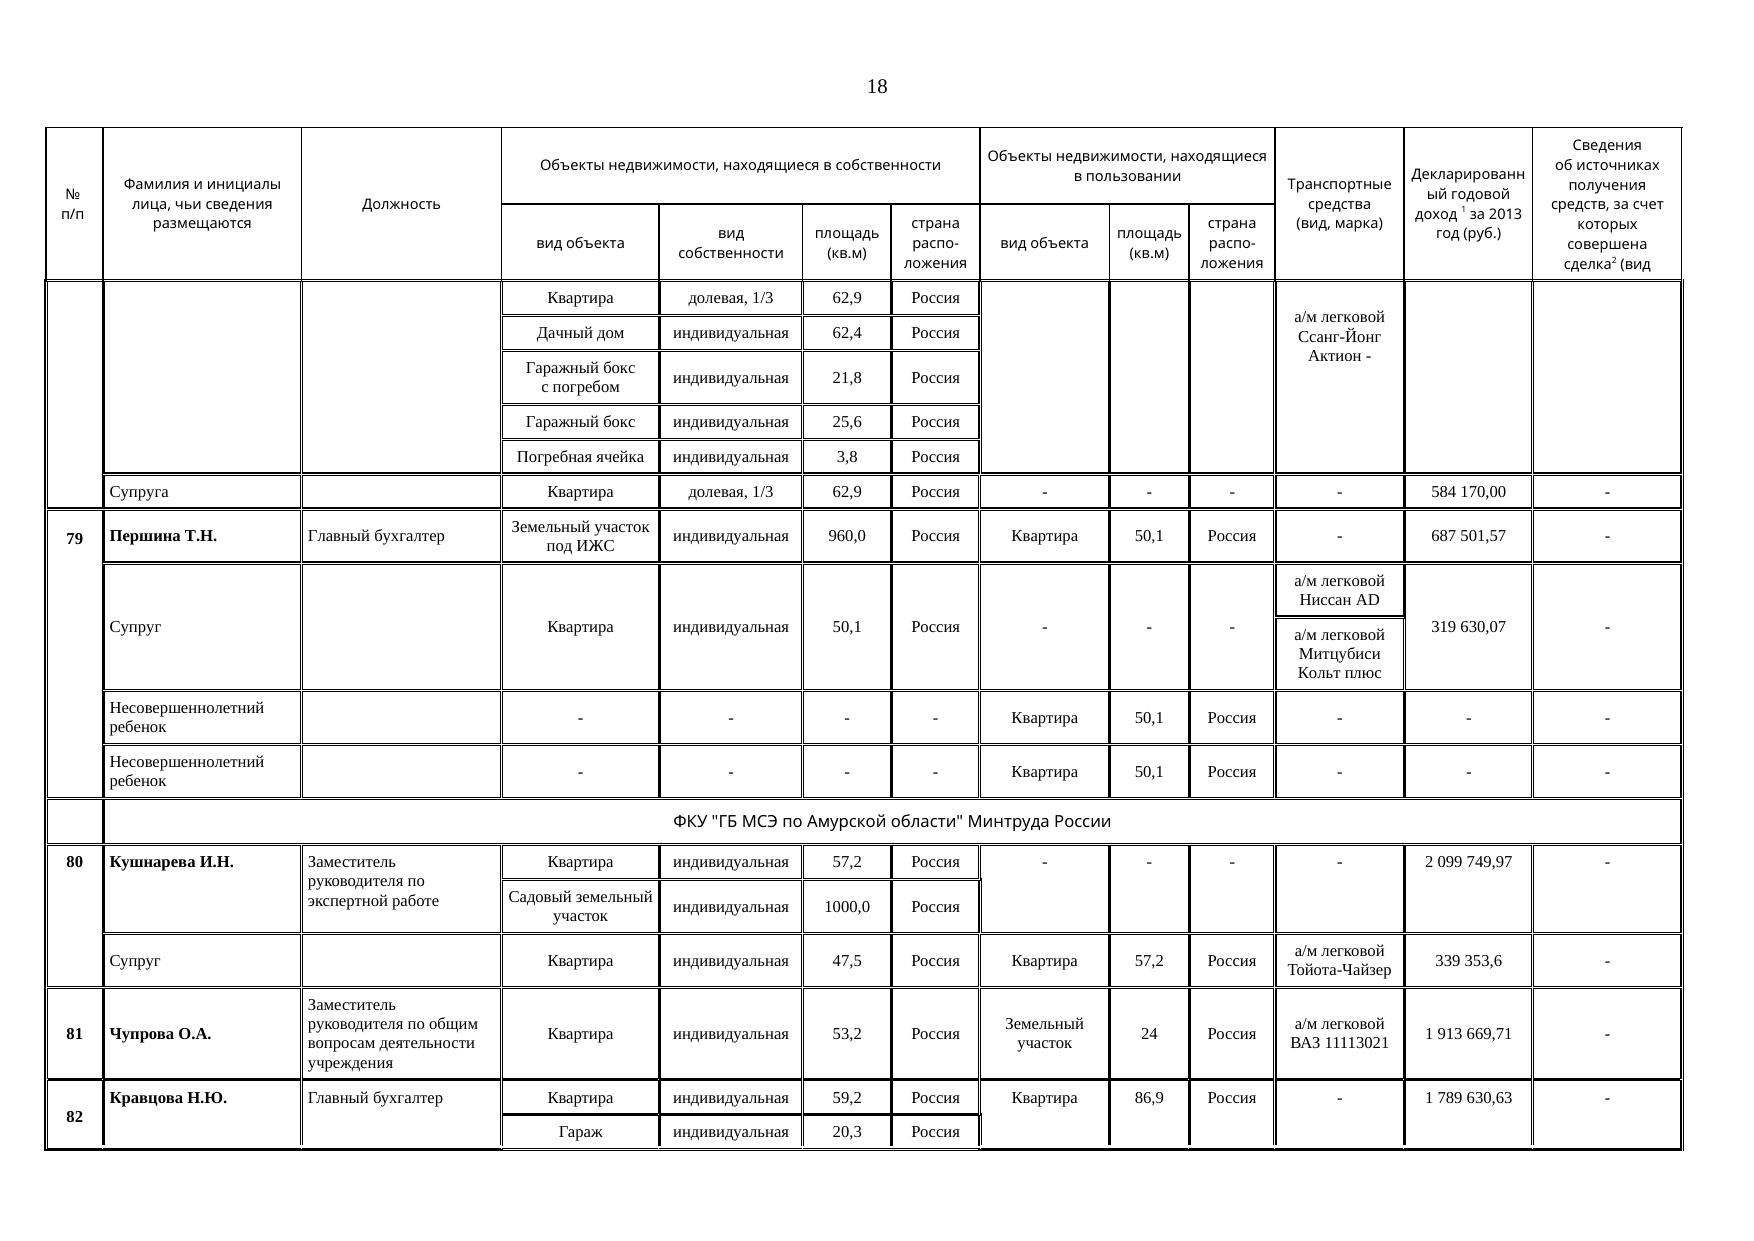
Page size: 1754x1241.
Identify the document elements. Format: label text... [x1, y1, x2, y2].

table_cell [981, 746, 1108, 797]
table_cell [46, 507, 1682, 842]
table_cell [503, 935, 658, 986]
table_cell страна распо-ложения [892, 205, 979, 279]
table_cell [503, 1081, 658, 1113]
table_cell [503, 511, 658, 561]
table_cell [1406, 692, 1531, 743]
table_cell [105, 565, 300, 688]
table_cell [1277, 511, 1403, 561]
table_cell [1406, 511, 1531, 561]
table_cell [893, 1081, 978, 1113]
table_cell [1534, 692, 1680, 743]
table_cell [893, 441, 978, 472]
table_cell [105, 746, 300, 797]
table_header Объекты недвижимости, находящиеся в пользовании [981, 128, 1274, 203]
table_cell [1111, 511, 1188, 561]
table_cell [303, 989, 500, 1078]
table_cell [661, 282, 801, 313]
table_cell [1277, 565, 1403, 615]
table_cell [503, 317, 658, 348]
table_header Должность [302, 128, 501, 279]
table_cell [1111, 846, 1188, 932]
table_header Фамилия и инициалы лица, чьи сведения размещаются [104, 128, 301, 279]
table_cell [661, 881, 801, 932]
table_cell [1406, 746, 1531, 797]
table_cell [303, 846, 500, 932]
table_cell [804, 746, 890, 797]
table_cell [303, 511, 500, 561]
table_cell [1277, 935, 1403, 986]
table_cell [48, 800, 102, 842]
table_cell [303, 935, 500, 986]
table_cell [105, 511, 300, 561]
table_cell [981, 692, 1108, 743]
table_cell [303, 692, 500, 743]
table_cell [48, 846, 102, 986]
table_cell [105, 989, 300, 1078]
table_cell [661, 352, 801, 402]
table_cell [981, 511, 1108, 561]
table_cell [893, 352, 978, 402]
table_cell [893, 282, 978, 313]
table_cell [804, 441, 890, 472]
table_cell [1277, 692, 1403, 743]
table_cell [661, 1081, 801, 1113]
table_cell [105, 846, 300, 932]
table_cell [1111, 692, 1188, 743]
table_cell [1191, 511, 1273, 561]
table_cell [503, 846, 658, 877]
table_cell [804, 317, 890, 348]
table_header Декларированный годовой доход 1 за 2013 год (руб.) [1405, 128, 1532, 279]
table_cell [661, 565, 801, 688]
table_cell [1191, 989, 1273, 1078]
table_cell страна распо-ложения [1190, 205, 1274, 279]
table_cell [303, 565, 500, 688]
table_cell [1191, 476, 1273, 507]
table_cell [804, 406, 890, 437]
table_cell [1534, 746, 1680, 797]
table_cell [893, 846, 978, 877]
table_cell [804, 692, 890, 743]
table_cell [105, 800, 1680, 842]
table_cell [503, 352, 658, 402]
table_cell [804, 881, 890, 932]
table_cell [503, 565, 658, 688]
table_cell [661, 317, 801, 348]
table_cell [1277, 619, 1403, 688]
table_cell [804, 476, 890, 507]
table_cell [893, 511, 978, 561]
table_cell площадь (кв.м) [803, 205, 890, 279]
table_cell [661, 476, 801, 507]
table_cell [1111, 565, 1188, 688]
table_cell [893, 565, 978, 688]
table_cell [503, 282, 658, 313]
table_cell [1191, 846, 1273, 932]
table_header Объекты недвижимости, находящиеся в собственности [502, 128, 979, 203]
table_cell площадь (кв.м) [1110, 205, 1188, 279]
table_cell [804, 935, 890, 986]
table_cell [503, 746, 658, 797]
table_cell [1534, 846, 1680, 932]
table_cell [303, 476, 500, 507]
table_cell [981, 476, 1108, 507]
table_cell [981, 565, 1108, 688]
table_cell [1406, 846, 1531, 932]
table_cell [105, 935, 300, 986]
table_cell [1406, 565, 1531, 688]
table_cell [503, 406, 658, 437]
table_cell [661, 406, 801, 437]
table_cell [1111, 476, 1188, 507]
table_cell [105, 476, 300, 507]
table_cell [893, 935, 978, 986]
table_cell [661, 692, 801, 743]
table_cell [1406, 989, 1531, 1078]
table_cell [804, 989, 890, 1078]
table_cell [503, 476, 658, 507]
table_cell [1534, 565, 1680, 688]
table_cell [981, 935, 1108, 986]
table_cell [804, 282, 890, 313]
table_header Сведения об источниках получения средств, за счет которых совершена сделка2 (вид приобретенного имущества, источники) [1533, 128, 1681, 279]
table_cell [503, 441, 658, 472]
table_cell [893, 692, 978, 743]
table_cell вид объекта [502, 205, 658, 279]
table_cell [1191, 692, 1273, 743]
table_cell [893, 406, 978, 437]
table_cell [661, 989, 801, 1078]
table_cell вид собственности [660, 205, 802, 279]
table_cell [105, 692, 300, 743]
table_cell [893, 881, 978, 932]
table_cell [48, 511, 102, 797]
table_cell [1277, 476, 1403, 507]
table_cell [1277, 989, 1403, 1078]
table_cell вид объекта [981, 205, 1109, 279]
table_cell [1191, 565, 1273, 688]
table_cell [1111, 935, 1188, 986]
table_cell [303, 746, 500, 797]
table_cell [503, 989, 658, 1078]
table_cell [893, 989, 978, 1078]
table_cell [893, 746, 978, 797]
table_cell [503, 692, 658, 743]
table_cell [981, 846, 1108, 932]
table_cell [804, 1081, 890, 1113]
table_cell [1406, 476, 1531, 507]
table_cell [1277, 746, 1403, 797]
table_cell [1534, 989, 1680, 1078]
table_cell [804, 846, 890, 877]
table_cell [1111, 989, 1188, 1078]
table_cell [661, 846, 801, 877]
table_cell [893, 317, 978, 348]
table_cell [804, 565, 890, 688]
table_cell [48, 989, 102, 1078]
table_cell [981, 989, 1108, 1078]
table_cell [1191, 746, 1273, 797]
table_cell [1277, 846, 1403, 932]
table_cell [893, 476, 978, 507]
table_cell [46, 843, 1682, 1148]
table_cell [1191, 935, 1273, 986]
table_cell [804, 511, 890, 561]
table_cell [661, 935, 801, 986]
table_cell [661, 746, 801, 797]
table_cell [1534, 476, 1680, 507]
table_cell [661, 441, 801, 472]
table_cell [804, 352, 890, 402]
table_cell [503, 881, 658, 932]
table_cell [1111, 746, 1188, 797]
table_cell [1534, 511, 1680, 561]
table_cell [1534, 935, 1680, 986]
table_header Транспортные средства (вид, марка) [1276, 128, 1403, 279]
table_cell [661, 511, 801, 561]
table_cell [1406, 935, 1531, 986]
table_header № п/п [47, 128, 102, 279]
